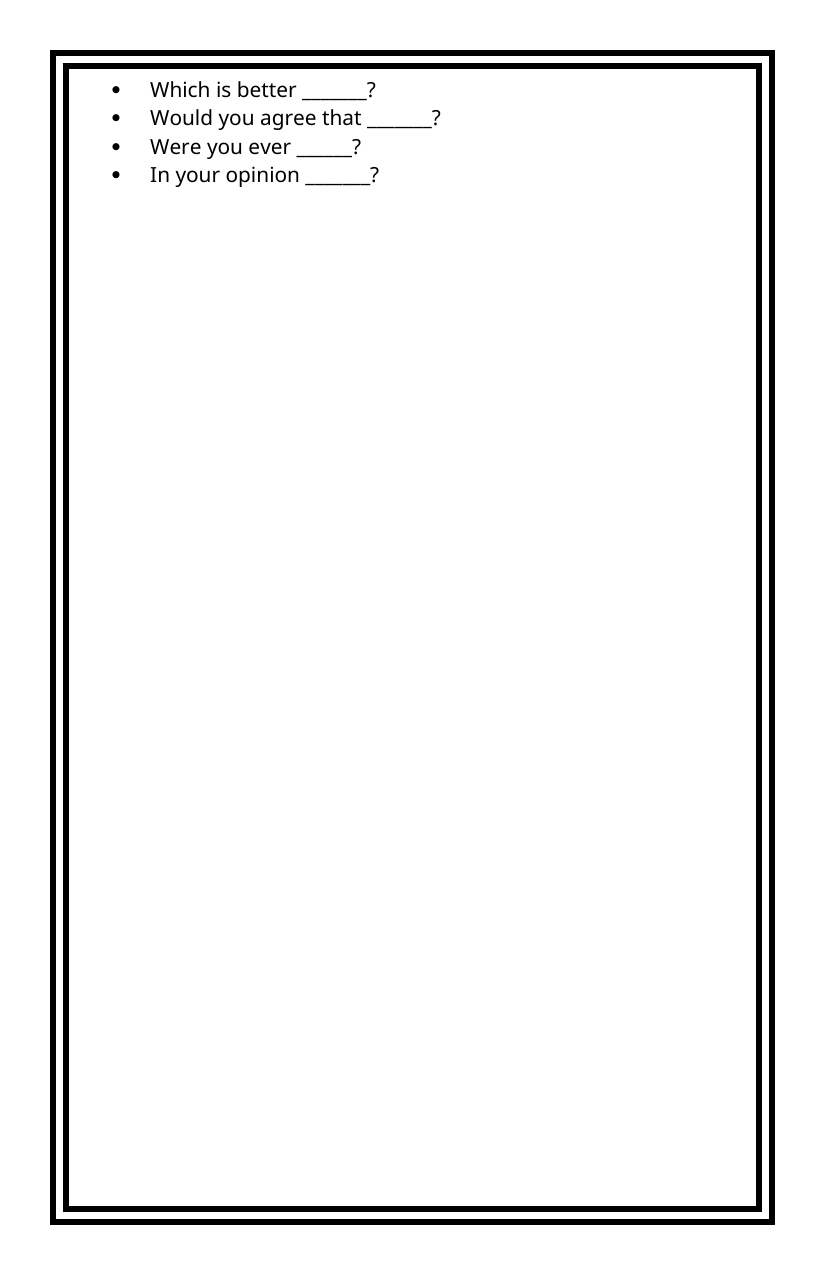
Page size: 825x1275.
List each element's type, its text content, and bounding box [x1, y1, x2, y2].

list Which is better _______? [112, 75, 750, 103]
list Were you ever ______? [112, 132, 750, 160]
list In your opinion _______? [112, 160, 750, 189]
list Would you agree that _______? [112, 103, 750, 132]
